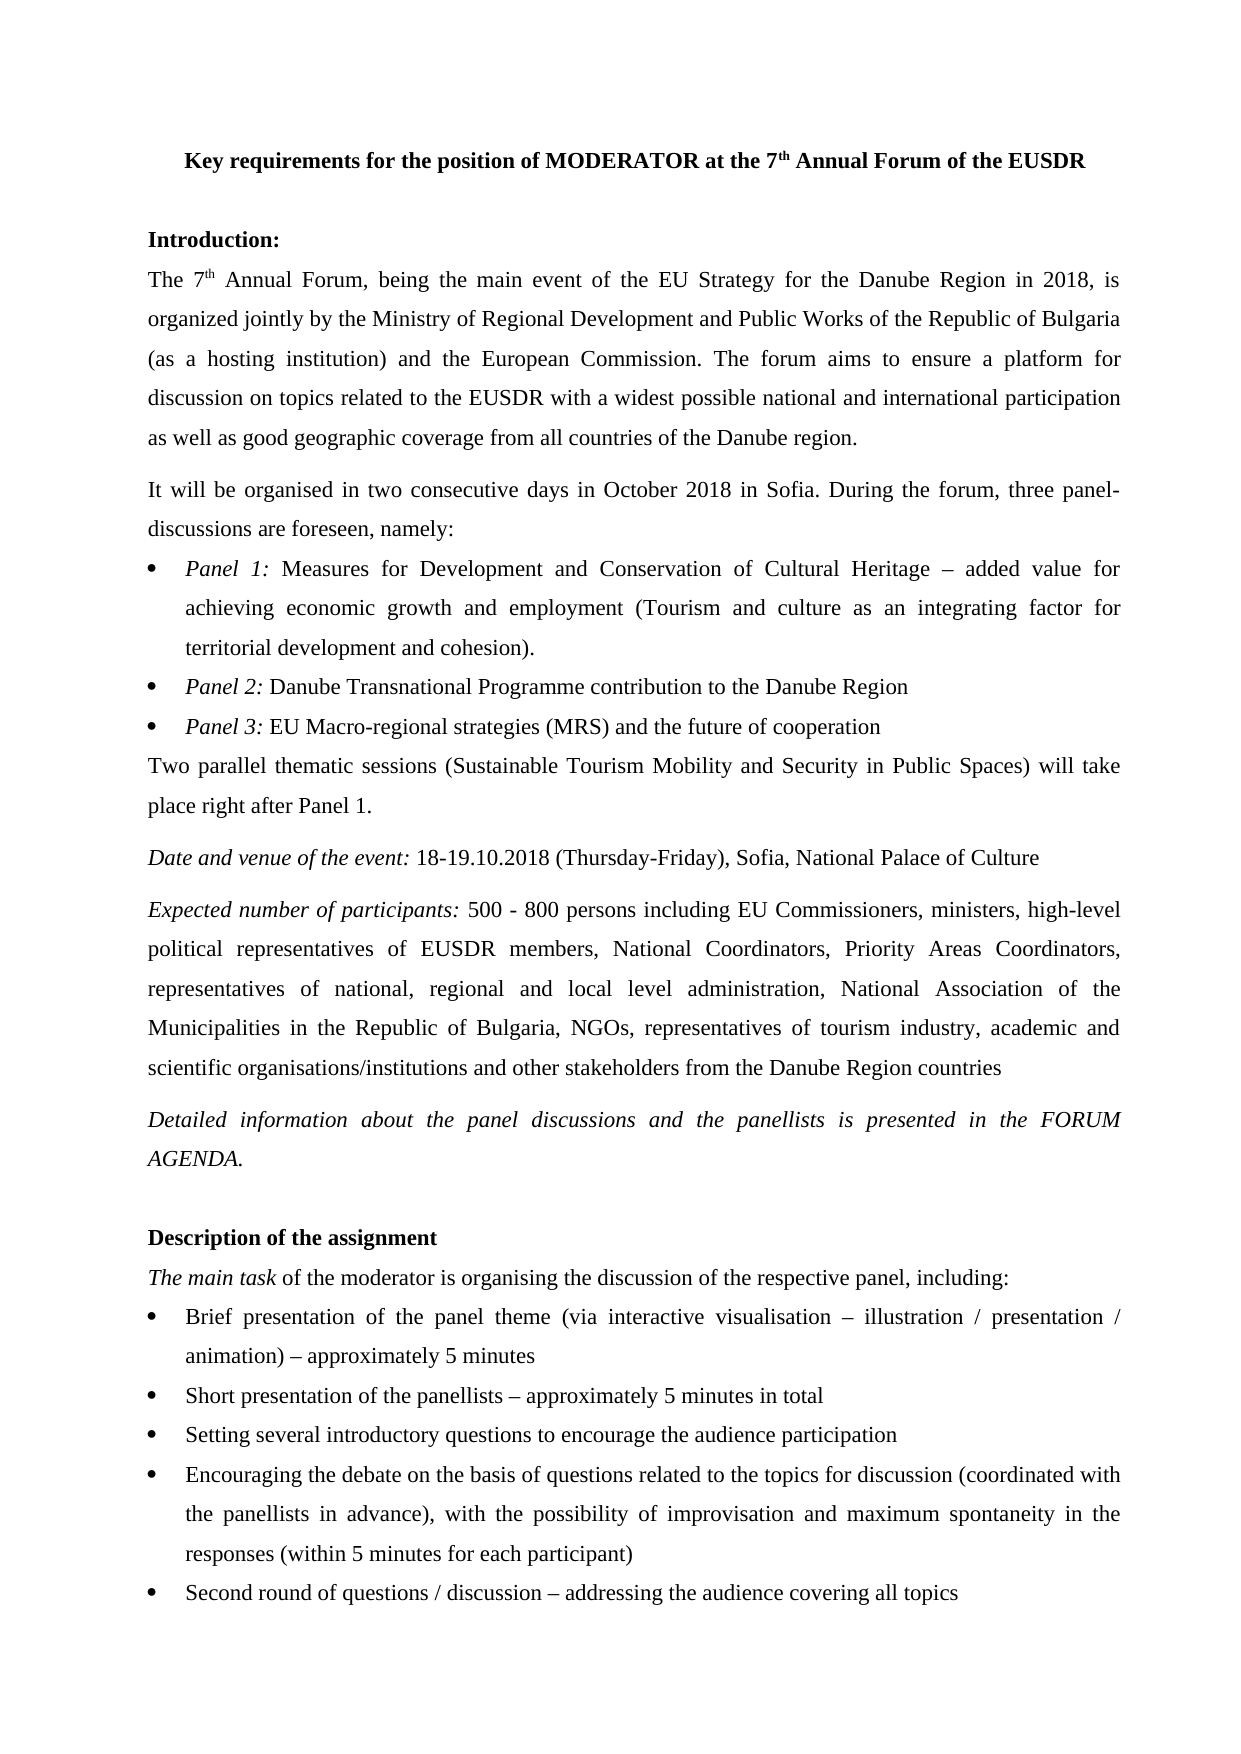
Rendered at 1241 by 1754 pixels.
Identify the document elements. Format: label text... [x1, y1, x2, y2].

text Expected number of participants: 500 - 800 persons including EU Commissioners, ministers, high-level political representatives of EUSDR members, National Coordinators, Priority Areas Coordinators, representatives of national, regional and local level administration, National Association of the Municipalities in the Republic of Bulgaria, NGOs, representatives of tourism industry, academic and scientific organisations/institutions and other stakeholders from the Danube Region countries [148, 896, 1122, 1080]
text Detailed information about the panel discussions and the panellists is presented in the FORUM AGENDA. [148, 1106, 1122, 1171]
text Date and venue of the event: 18-19.10.2018 (Thursday-Friday), Sofia, National Palace of Culture [148, 844, 1122, 870]
list Panel 2: Danube Transnational Programme contribution to the Danube Region [148, 673, 1122, 700]
text Introduction: [148, 227, 1122, 253]
text Key requirements for the position of MODERATOR at the 7th Annual Forum of the EUSDR [148, 148, 1122, 174]
list Panel 3: EU Macro-regional strategies (MRS) and the future of cooperation [148, 713, 1122, 739]
text The 7th Annual Forum, being the main event of the EU Strategy for the Danube Region in 2018, is organized jointly by the Ministry of Regional Development and Public Works of the Republic of Bulgaria (as a hosting institution) and the European Commission. The forum aims to ensure a platform for discussion on topics related to the EUSDR with a widest possible national and international participation as well as good geographic coverage from all countries of the Danube region. [148, 266, 1122, 450]
text Description of the assignment [148, 1224, 1122, 1250]
subtitle Setting several introductory questions to encourage the audience participation [148, 1421, 1122, 1448]
list Panel 1: Measures for Development and Conservation of Cultural Heritage – added value for achieving economic growth and employment (Tourism and culture as an integrating factor for territorial development and cohesion). [148, 555, 1122, 660]
subtitle Encouraging the debate on the basis of questions related to the topics for discussion (coordinated with the panellists in advance), with the possibility of improvisation and maximum spontaneity in the responses (within 5 minutes for each participant) [148, 1461, 1122, 1566]
text Two parallel thematic sessions (Sustainable Tourism Mobility and Security in Public Spaces) will take place right after Panel 1. [148, 752, 1122, 818]
subtitle The main task of the moderator is organising the discussion of the respective panel, including: [148, 1263, 1122, 1290]
text It will be organised in two consecutive days in October 2018 in Sofia. During the forum, three panel-discussions are foreseen, namely: [148, 476, 1122, 542]
subtitle Short presentation of the panellists – approximately 5 minutes in total [148, 1382, 1122, 1408]
subtitle Brief presentation of the panel theme (via interactive visualisation – illustration / presentation / animation) – approximately 5 minutes [148, 1303, 1122, 1369]
subtitle Second round of questions / discussion – addressing the audience covering all topics [148, 1579, 1122, 1606]
